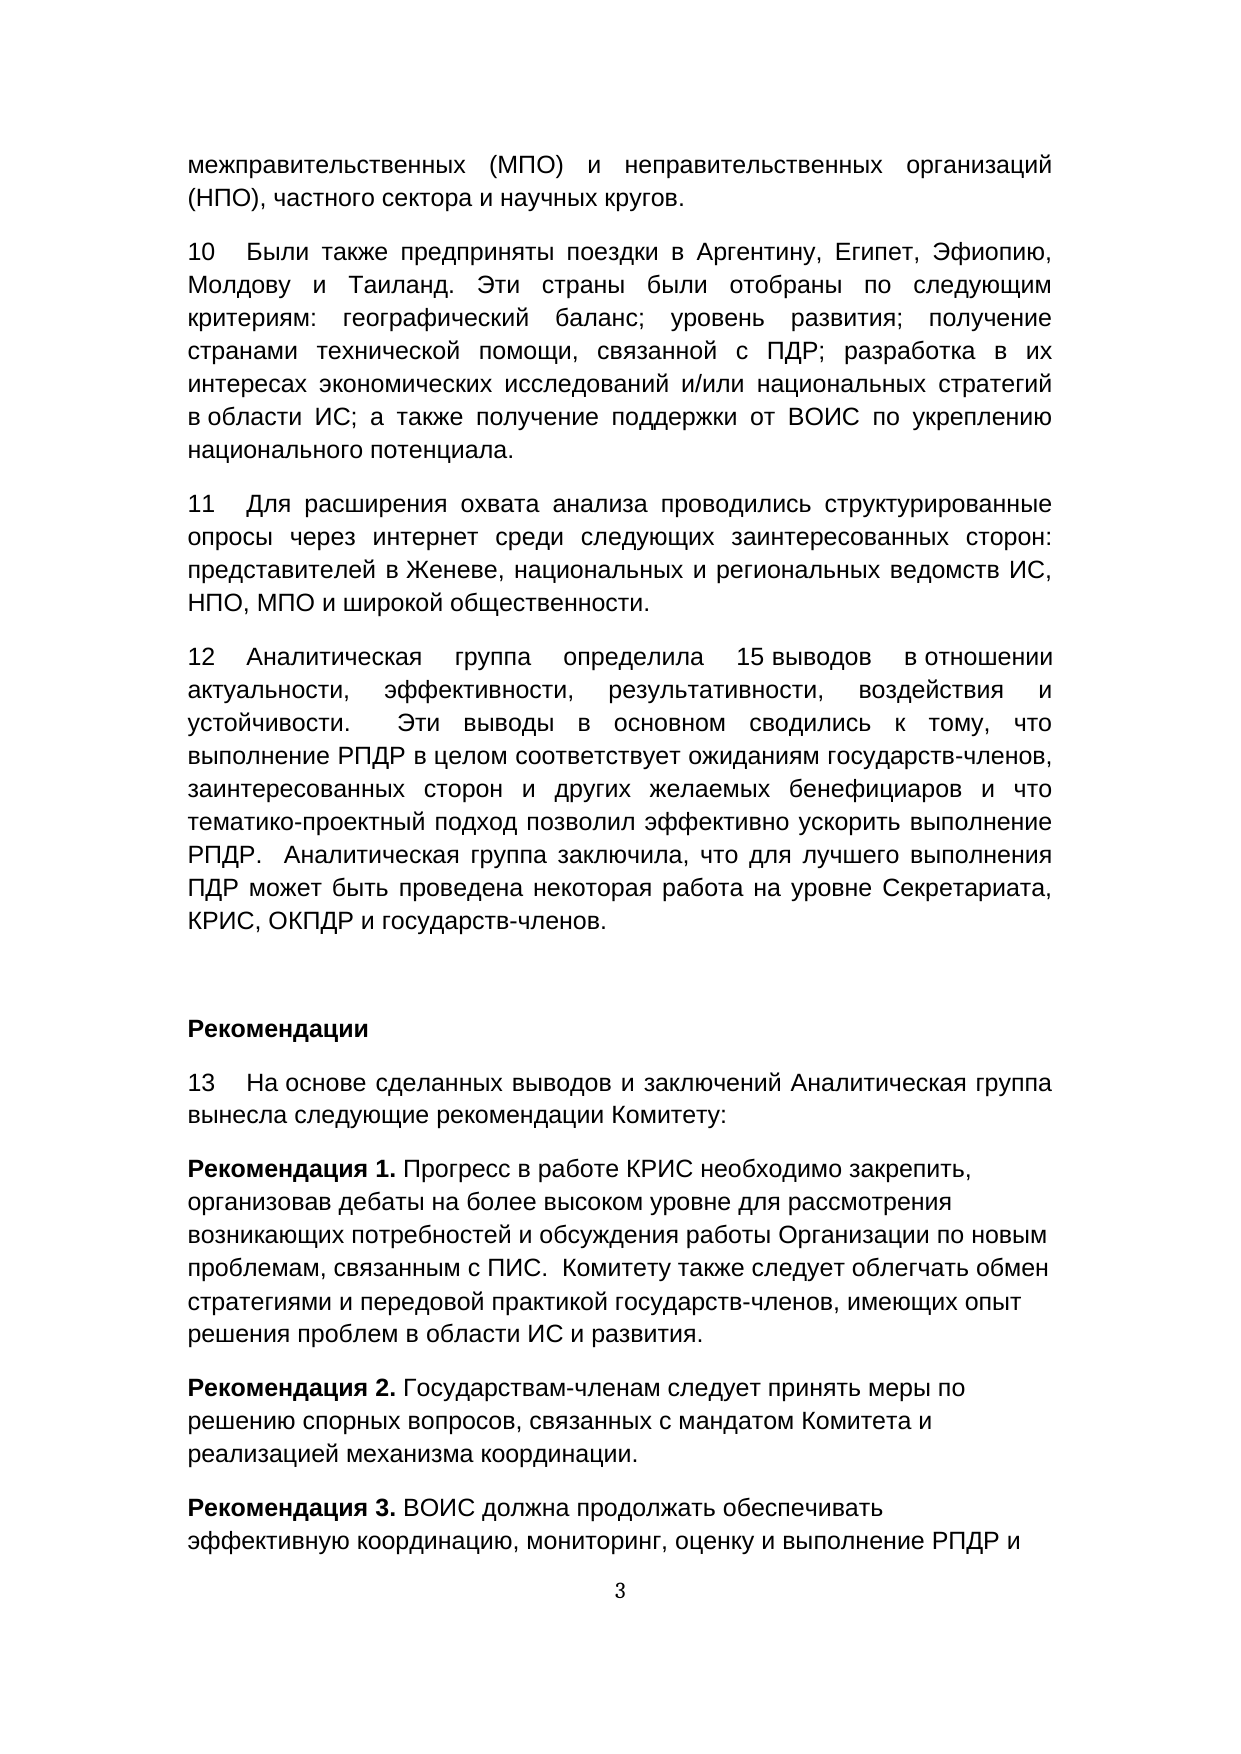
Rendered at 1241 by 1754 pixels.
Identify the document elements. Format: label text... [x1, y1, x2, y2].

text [187, 1493, 1053, 1555]
text Рекомендация 2. Государствам-членам следует принять меры по решению спорных вопросов, связанных с мандатом Комитета и реализацией механизма координации. [187, 1373, 1053, 1468]
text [187, 150, 1053, 212]
text Были также предприняты поездки в Аргентину, Египет, Эфиопию, Молдову и Таиланд. Эти страны были отобраны по следующим критериям: географический баланс; уровень развития; получение странами технической помощи, связанной с ПДР; разработка в их интересах экономических исследований и/или национальных стратегий в области ИС; а также получение поддержки от ВОИС по укреплению национального потенциала. [187, 237, 1053, 464]
text Аналитическая группа определила 15 выводов в отношении актуальности, эффективности, результативности, воздействия и устойчивости. Эти выводы в основном сводились к тому, что выполнение РПДР в целом соответствует ожиданиям государств-членов, заинтересованных сторон и других желаемых бенефициаров и что тематико-проектный подход позволил эффективно ускорить выполнение РПДР. Аналитическая группа заключила, что для лучшего выполнения ПДР может быть проведена некоторая работа на уровне Секретариата, КРИС, ОКПДР и государств-членов. [187, 642, 1053, 935]
text Рекомендация 1. Прогресс в работе КРИС необходимо закрепить, организовав дебаты на более высоком уровне для рассмотрения возникающих потребностей и обсуждения работы Организации по новым проблемам, связанным с ПИС. Комитету также следует облегчать обмен стратегиями и передовой практикой государств-членов, имеющих опыт решения проблем в области ИС и развития. [187, 1154, 1053, 1348]
text Рекомендации [187, 1014, 1053, 1042]
text На основе сделанных выводов и заключений Аналитическая группа вынесла следующие рекомендации Комитету: [187, 1067, 1053, 1129]
text Для расширения охвата анализа проводились структурированные опросы через интернет среди следующих заинтересованных сторон: представителей в Женеве, национальных и региональных ведомств ИС, НПО, МПО и широкой общественности. [187, 489, 1053, 617]
